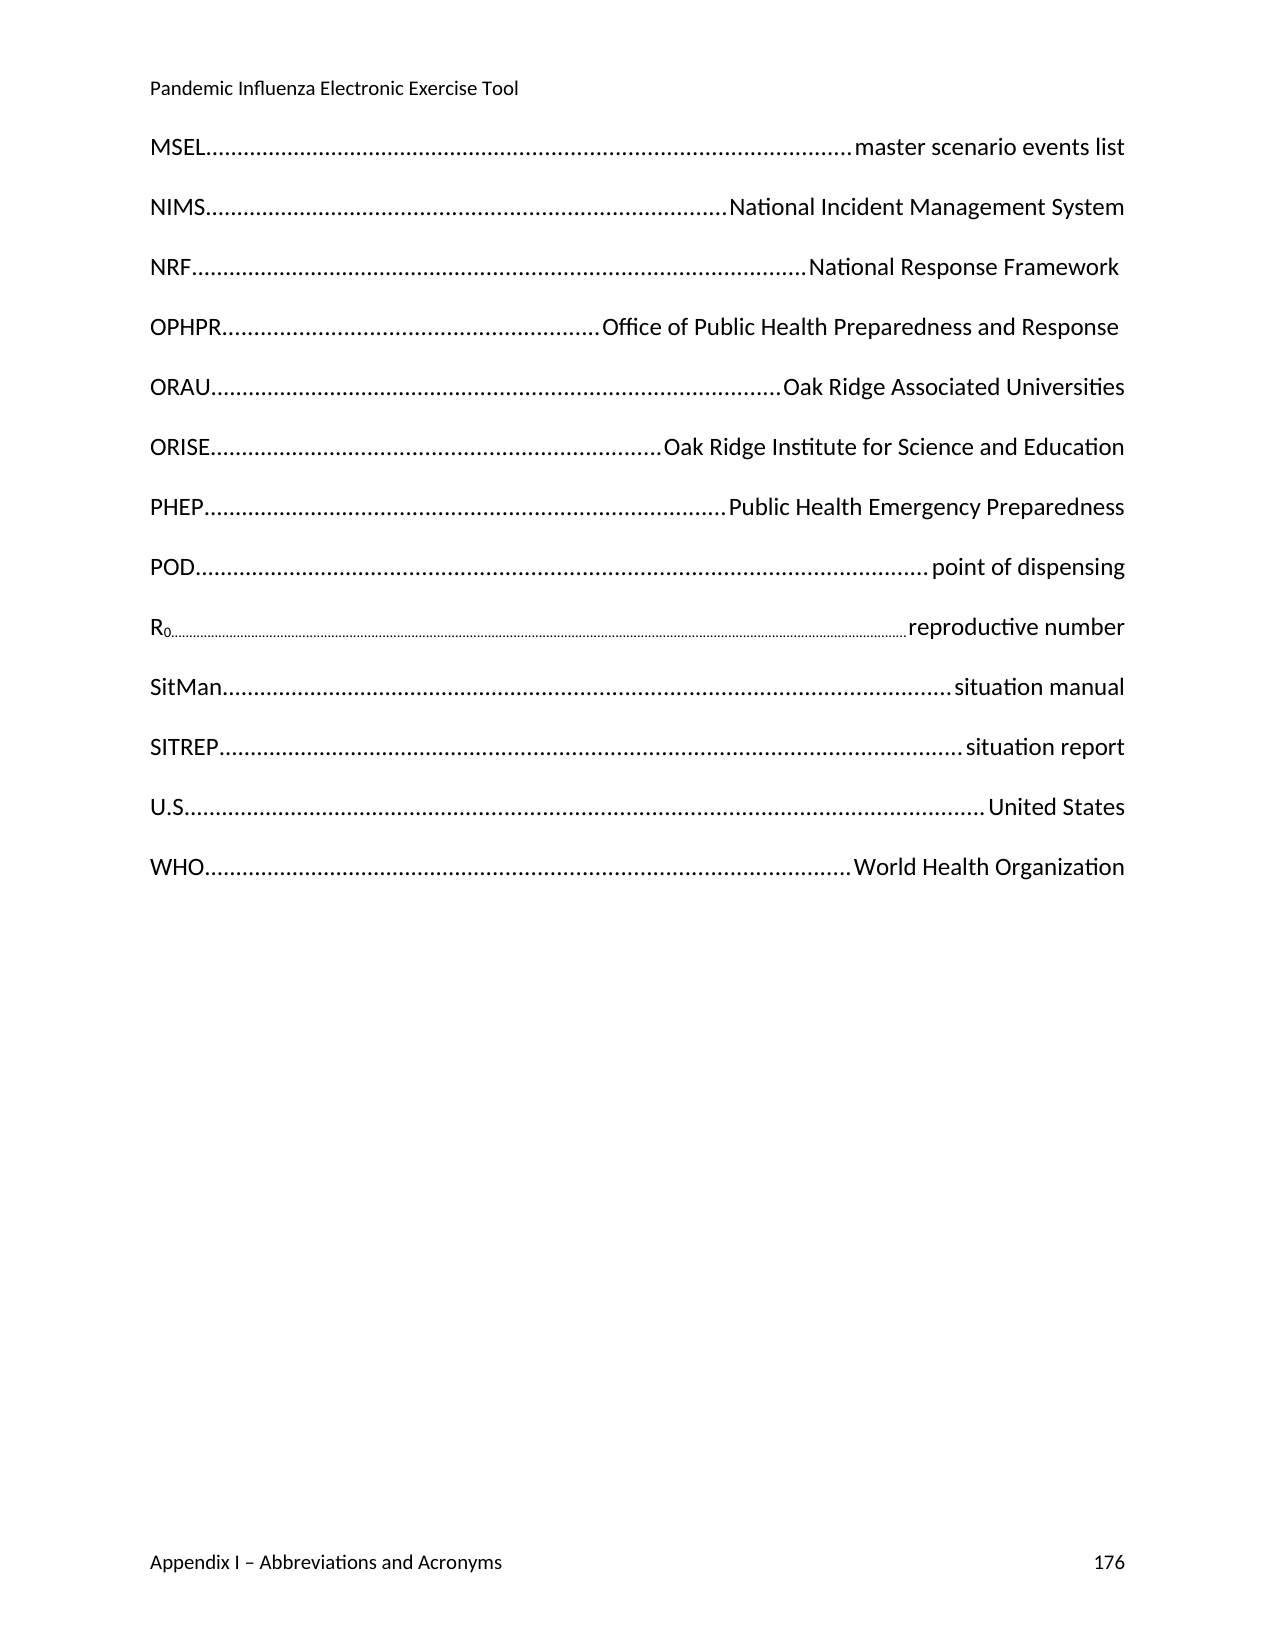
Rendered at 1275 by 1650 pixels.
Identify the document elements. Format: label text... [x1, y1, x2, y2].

text NIMS National Incident Management System [150, 191, 1125, 221]
text WHO World Health Organization [150, 851, 1125, 881]
text MSEL master scenario events list [150, 131, 1125, 161]
text NRF National Response Framework [150, 251, 1125, 281]
text PHEP Public Health Emergency Preparedness [150, 491, 1125, 521]
text SitMan situation manual [150, 671, 1125, 701]
text SITREP situation report [150, 731, 1125, 761]
text R0 reproductive number [150, 611, 1125, 641]
text U.S. United States [150, 791, 1125, 821]
text POD point of dispensing [150, 551, 1125, 581]
text ORAU Oak Ridge Associated Universities [150, 371, 1125, 401]
text ORISE Oak Ridge Institute for Science and Education [150, 431, 1125, 461]
text OPHPR Office of Public Health Preparedness and Response [150, 311, 1125, 341]
